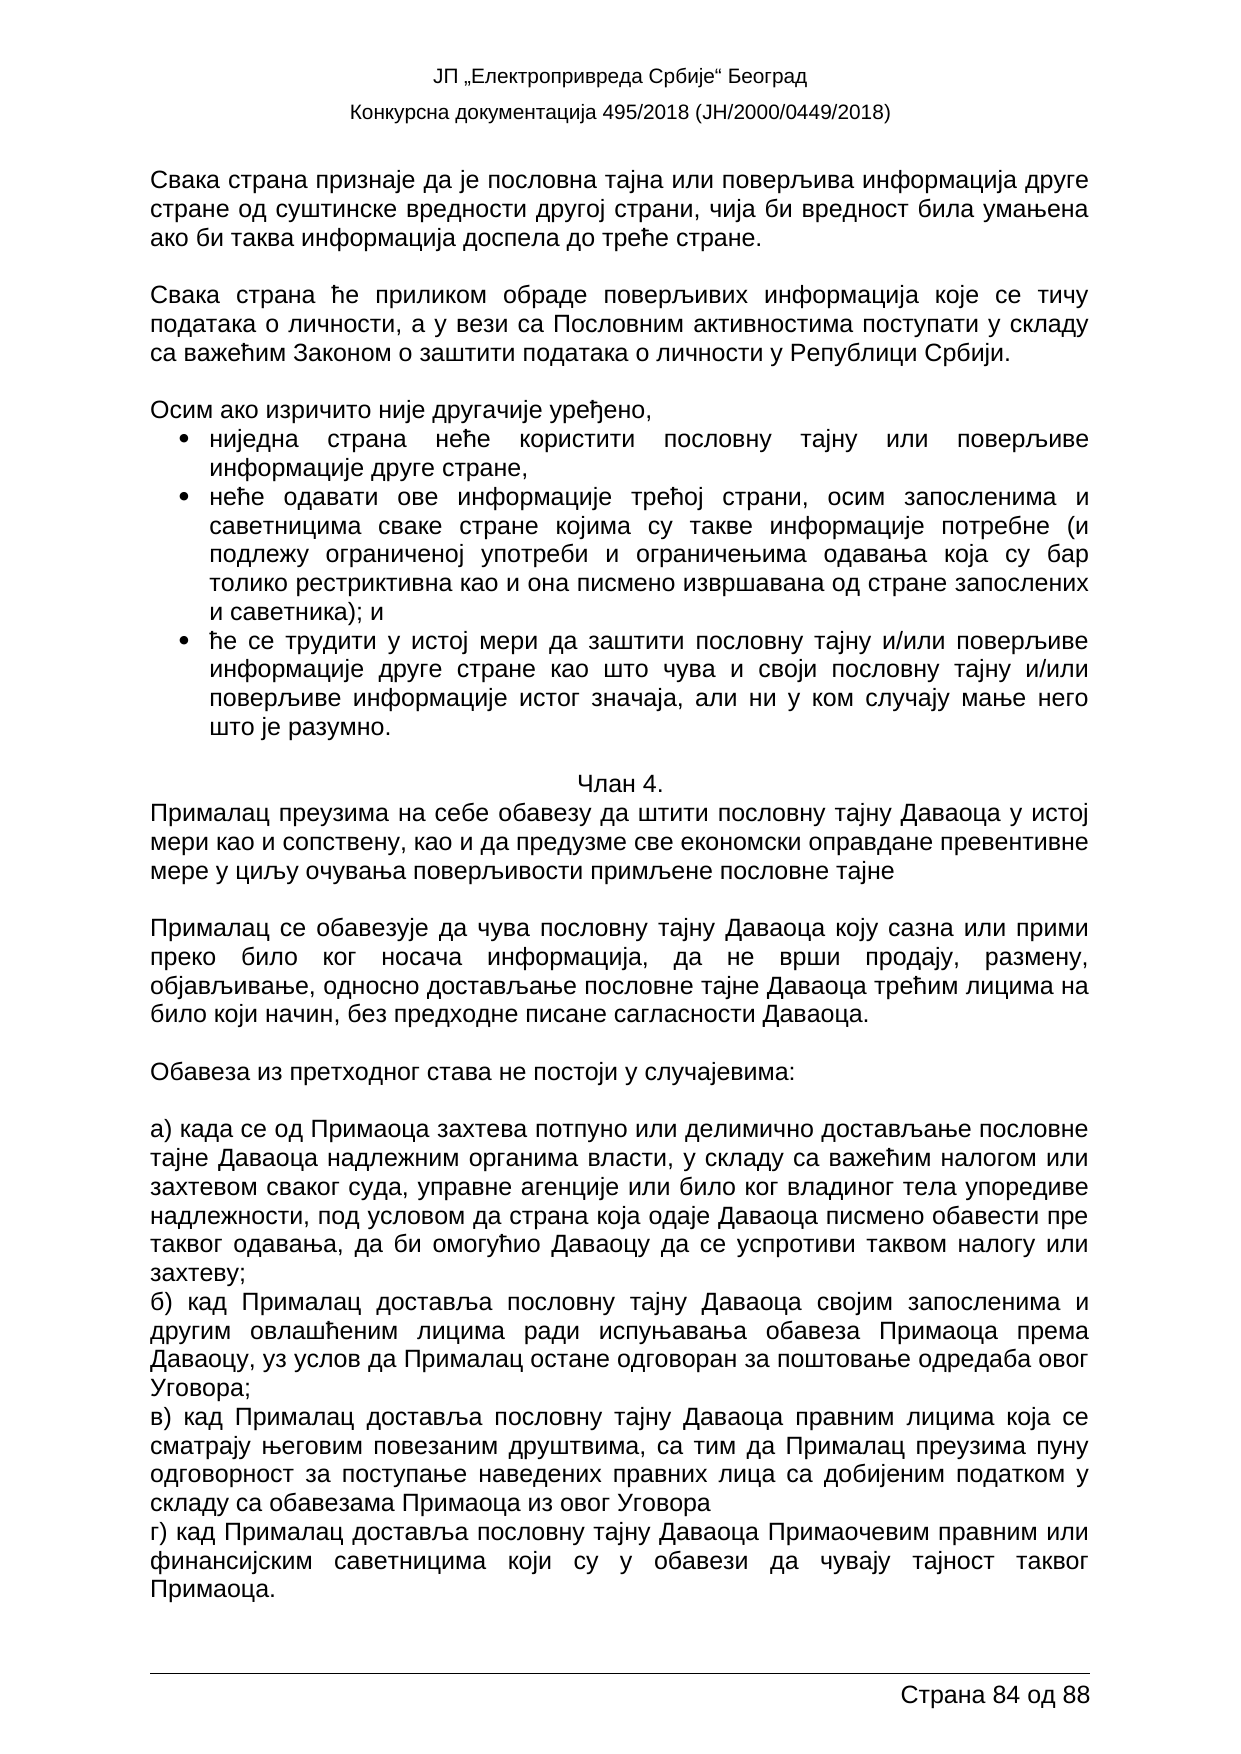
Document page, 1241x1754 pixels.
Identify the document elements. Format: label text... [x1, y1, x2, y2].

text неће одавати ове информације трећој страни, осим запосленима и саветницима сваке стране којима су такве информације потребне (и подлежу ограниченој употреби и ограничењима одавања која су бар толико рестриктивна као и она писмено извршавана од стране запослених и саветника); и [179, 482, 1090, 626]
text Прималац преузима на себе обавезу да штити пословну тајну Даваоца у истој мери као и сопствену, као и да предузме све економски оправдане превентивне мере у циљу очувања поверљивости примљене пословне тајне [150, 798, 1090, 884]
text Свака страна признаје да је пословна тајна или поверљива информација друге стране од суштинске вредности другој страни, чија би вредност била умањена ако би таква информација доспела до треће стране. [150, 165, 1090, 252]
text Осим ако изричито није другачије уређено, [150, 395, 1090, 424]
text Прималац се обавезује да чува пословну тајну Даваоца коју сазна или прими преко било ког носача информација, да не врши продају, размену, објављивање, односно достављање пословне тајне Даваоца трећим лицима на било који начин, без предходне писане сагласности Даваоца. [150, 913, 1090, 1028]
text б) кад Прималац доставља пословну тајну Даваоца својим запосленима и другим овлашћеним лицима ради испуњавања обавеза Примаоца према Даваоцу, уз услов да Прималац остане одговоран за поштовање одредаба овог Уговора; [150, 1287, 1090, 1402]
text г) кад Прималац доставља пословну тајну Даваоца Примаочевим правним или финансијским саветницима који су у обавези да чувају тајност таквог Примаоца. [150, 1517, 1090, 1603]
text Члан 4. [150, 769, 1090, 798]
text Свака страна ће приликом обраде поверљивих информација које се тичу података о личности, а у вези са Пословним активностима поступати у складу са важећим Законом о заштити података о личности у Републици Србији. [150, 280, 1090, 367]
text Обавеза из претходног става не постоји у случајевима: [150, 1057, 1090, 1086]
text а) када се од Примаоца захтева потпуно или делимично достављање пословне тајне Даваоца надлежним органима власти, у складу са важећим налогом или захтевом сваког суда, управне агенције или било ког владиног тела упоредиве надлежности, под условом да страна која одаје Даваоца писмено обавести пре таквог одавања, да би омогућио Даваоцу да се успротиви таквом налогу или захтеву; [150, 1114, 1090, 1287]
text в) кад Прималац доставља пословну тајну Даваоца правним лицима која се сматрају његовим повезаним друштвима, са тим да Прималац преузима пуну одговорност за поступање наведених правних лица са добијеним податком у складу са обавезама Примаоца из овог Уговора [150, 1402, 1090, 1517]
text ниједна страна неће користити пословну тајну или поверљиве информације друге стране, [179, 424, 1090, 482]
text ће се трудити у истој мери да заштити пословну тајну и/или поверљиве информације друге стране као што чува и своји пословну тајну и/или поверљиве информације истог значаја, али ни у ком случају мање него што је разумно. [179, 626, 1090, 741]
